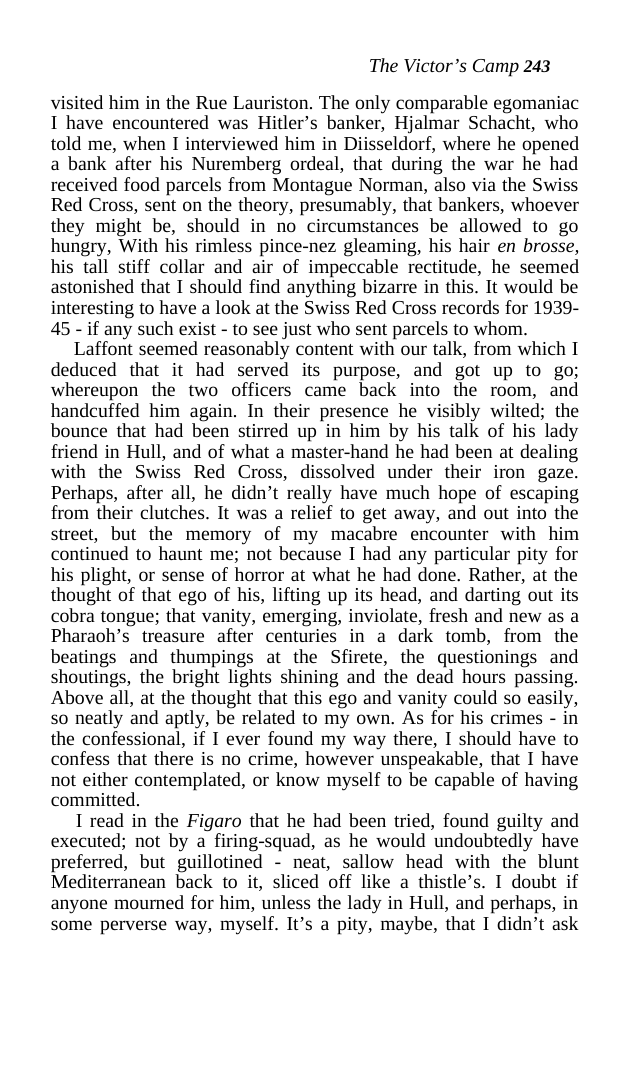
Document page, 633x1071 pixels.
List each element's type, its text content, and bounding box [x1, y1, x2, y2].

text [51, 93, 580, 339]
text Laffont seemed reasonably content with our talk, from which I deduced that it had served its purpose, and got up to go; whereupon the two officers came back into the room, and handcuffed him again. In their presence he visibly wilted; the bounce that had been stirred up in him by his talk of his lady friend in Hull, and of what a master-hand he had been at dealing with the Swiss Red Cross, dissolved under their iron gaze. Perhaps, after all, he didn’t really have much hope of escaping from their clutches. It was a relief to get away, and out into the street, but the memory of my macabre encounter with him continued to haunt me; not because I had any particular pity for his plight, or sense of horror at what he had done. Rather, at the thought of that ego of his, lifting up its head, and darting out its cobra tongue; that vanity, emerging, inviolate, fresh and new as a Pharaoh’s treasure after centuries in a dark tomb, from the beatings and thumpings at the Sfirete, the questionings and shoutings, the bright lights shining and the dead hours passing. Above all, at the thought that this ego and vanity could so easily, so neatly and aptly, be related to my own. As for his crimes - in the confessional, if I ever found my way there, I should have to confess that there is no crime, however unspeakable, that I have not either contemplated, or know myself to be capable of having committed. [51, 339, 580, 811]
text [51, 811, 580, 934]
